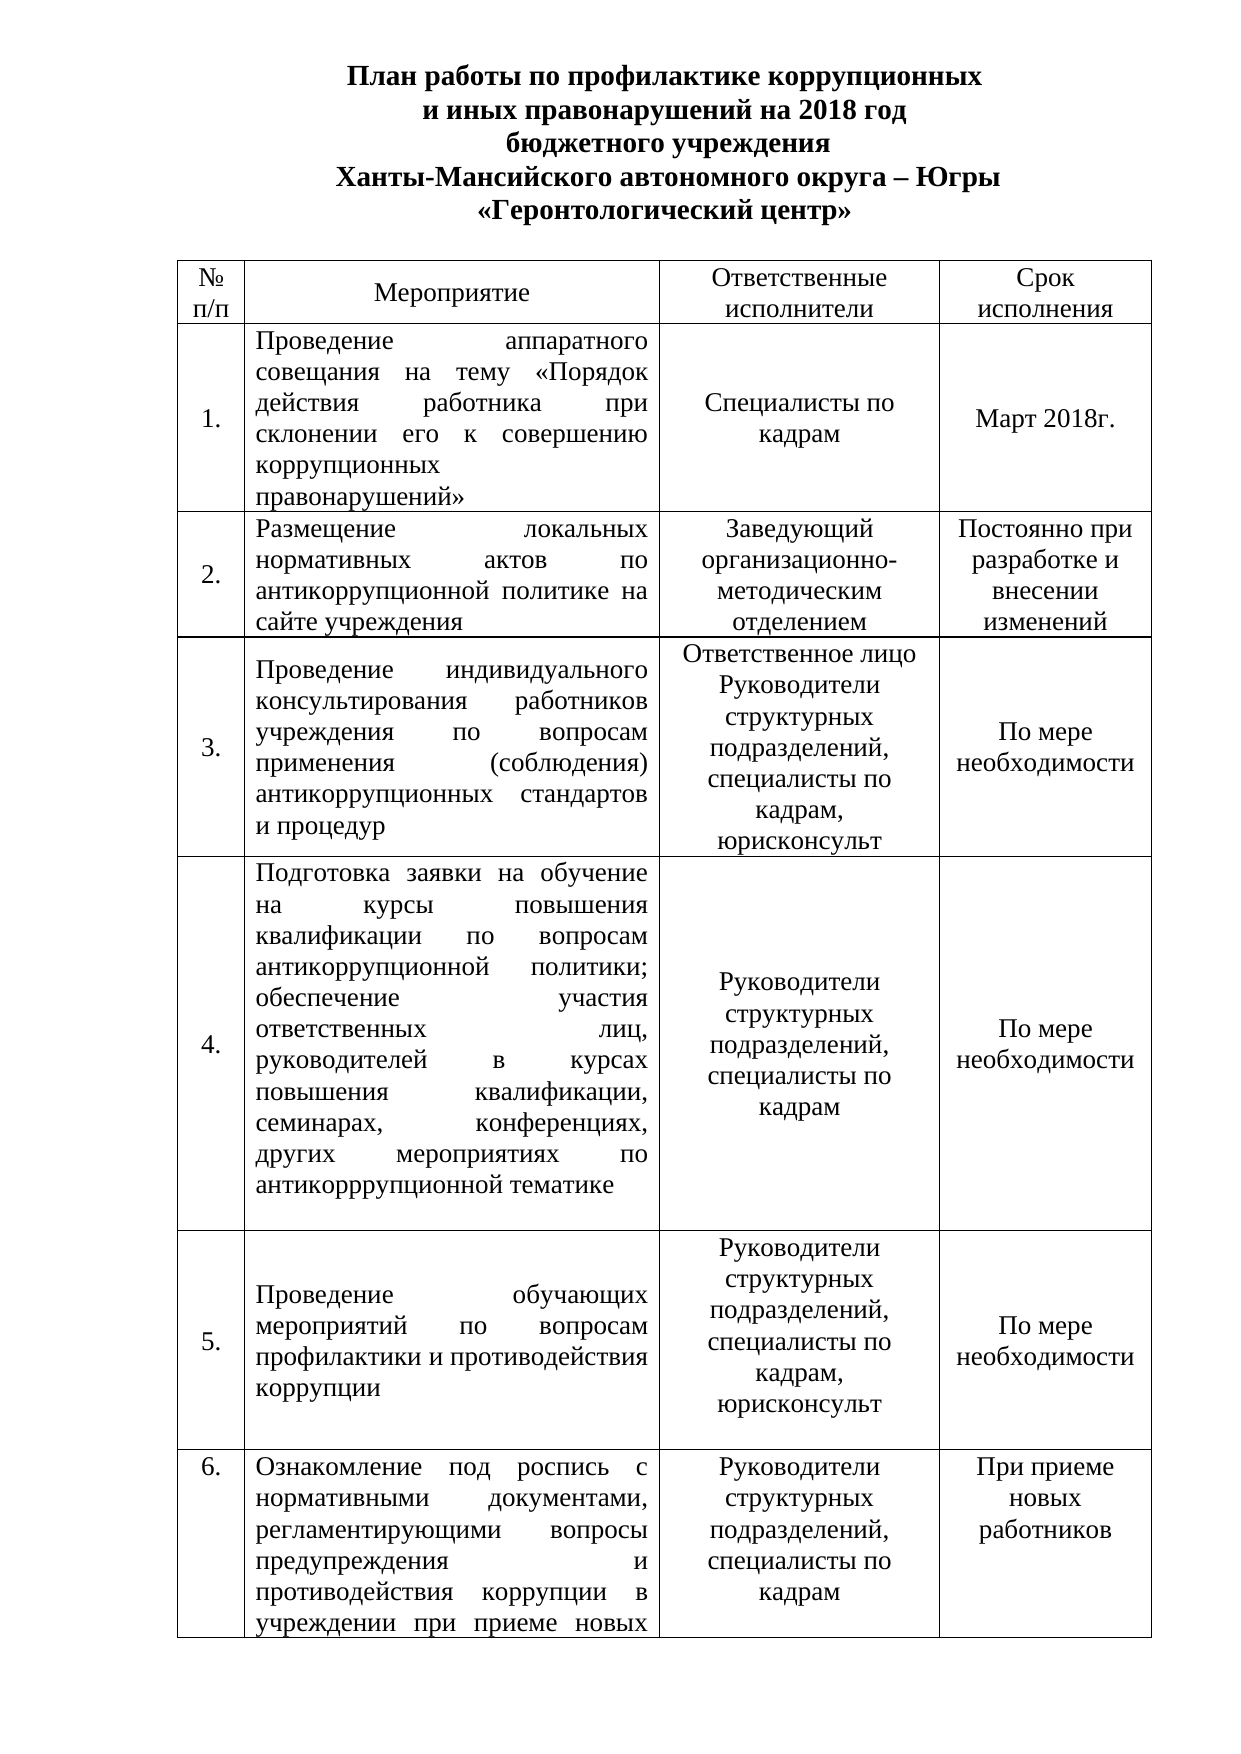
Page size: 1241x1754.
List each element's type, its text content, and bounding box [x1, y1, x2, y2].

table_cell Ответственное лицо Руководители структурных подразделений, специалисты по кадрам, юрисконсульт [660, 638, 939, 856]
table_cell 5. [178, 1231, 244, 1449]
table_cell 3. [178, 638, 244, 856]
table_cell 1. [178, 324, 244, 511]
table_cell 2. [178, 512, 244, 636]
table_cell По мере необходимости [940, 638, 1151, 856]
table_cell По мере необходимости [940, 857, 1151, 1230]
text Ханты-Мансийского автономного округа – Югры [177, 159, 1152, 192]
table_header Ответственные исполнители [660, 261, 939, 323]
table_header Мероприятие [245, 261, 659, 323]
table_cell По мере необходимости [940, 1231, 1151, 1449]
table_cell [660, 1450, 939, 1637]
table_cell Руководители структурных подразделений, специалисты по кадрам, юрисконсульт [660, 1231, 939, 1449]
text «Геронтологический центр» [177, 192, 1152, 226]
table_cell Постоянно при разработке и внесении изменений [940, 512, 1151, 636]
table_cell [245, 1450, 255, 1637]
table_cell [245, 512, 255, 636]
text План работы по профилактике коррупционных [177, 58, 1152, 92]
table_cell Проведение индивидуального консультирования работников учреждения по вопросам применения (соблюдения) антикоррупционных стандартов и процедур [245, 638, 659, 856]
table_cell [940, 1450, 1151, 1637]
text и иных правонарушений на 2018 год [177, 92, 1152, 125]
table_header № п/п [178, 261, 244, 323]
text бюджетного учреждения [177, 125, 1152, 159]
table_header Срок исполнения [940, 261, 1151, 323]
table_cell 4. [178, 857, 244, 1230]
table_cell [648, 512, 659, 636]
table_cell Проведение обучающих мероприятий по вопросам профилактики и противодействия коррупции [245, 1231, 659, 1449]
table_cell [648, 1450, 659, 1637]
table_cell Заведующий организационно-методическим отделением [660, 512, 939, 636]
table_cell Руководители структурных подразделений, специалисты по кадрам [660, 857, 939, 1230]
table_cell Март 2018г. [940, 324, 1151, 511]
table_cell Проведение аппаратного совещания на тему «Порядок действия работника при склонении его к совершению коррупционных правонарушений» [245, 324, 659, 511]
table_cell Специалисты по кадрам [660, 324, 939, 511]
table_cell Подготовка заявки на обучение на курсы повышения квалификации по вопросам антикоррупционной политики; обеспечение участия ответственных лиц, руководителей в курсах повышения квалификации, семинарах, конференциях, других мероприятиях по антикорррупционной тематике [245, 857, 659, 1230]
table_cell 6. [178, 1450, 244, 1637]
